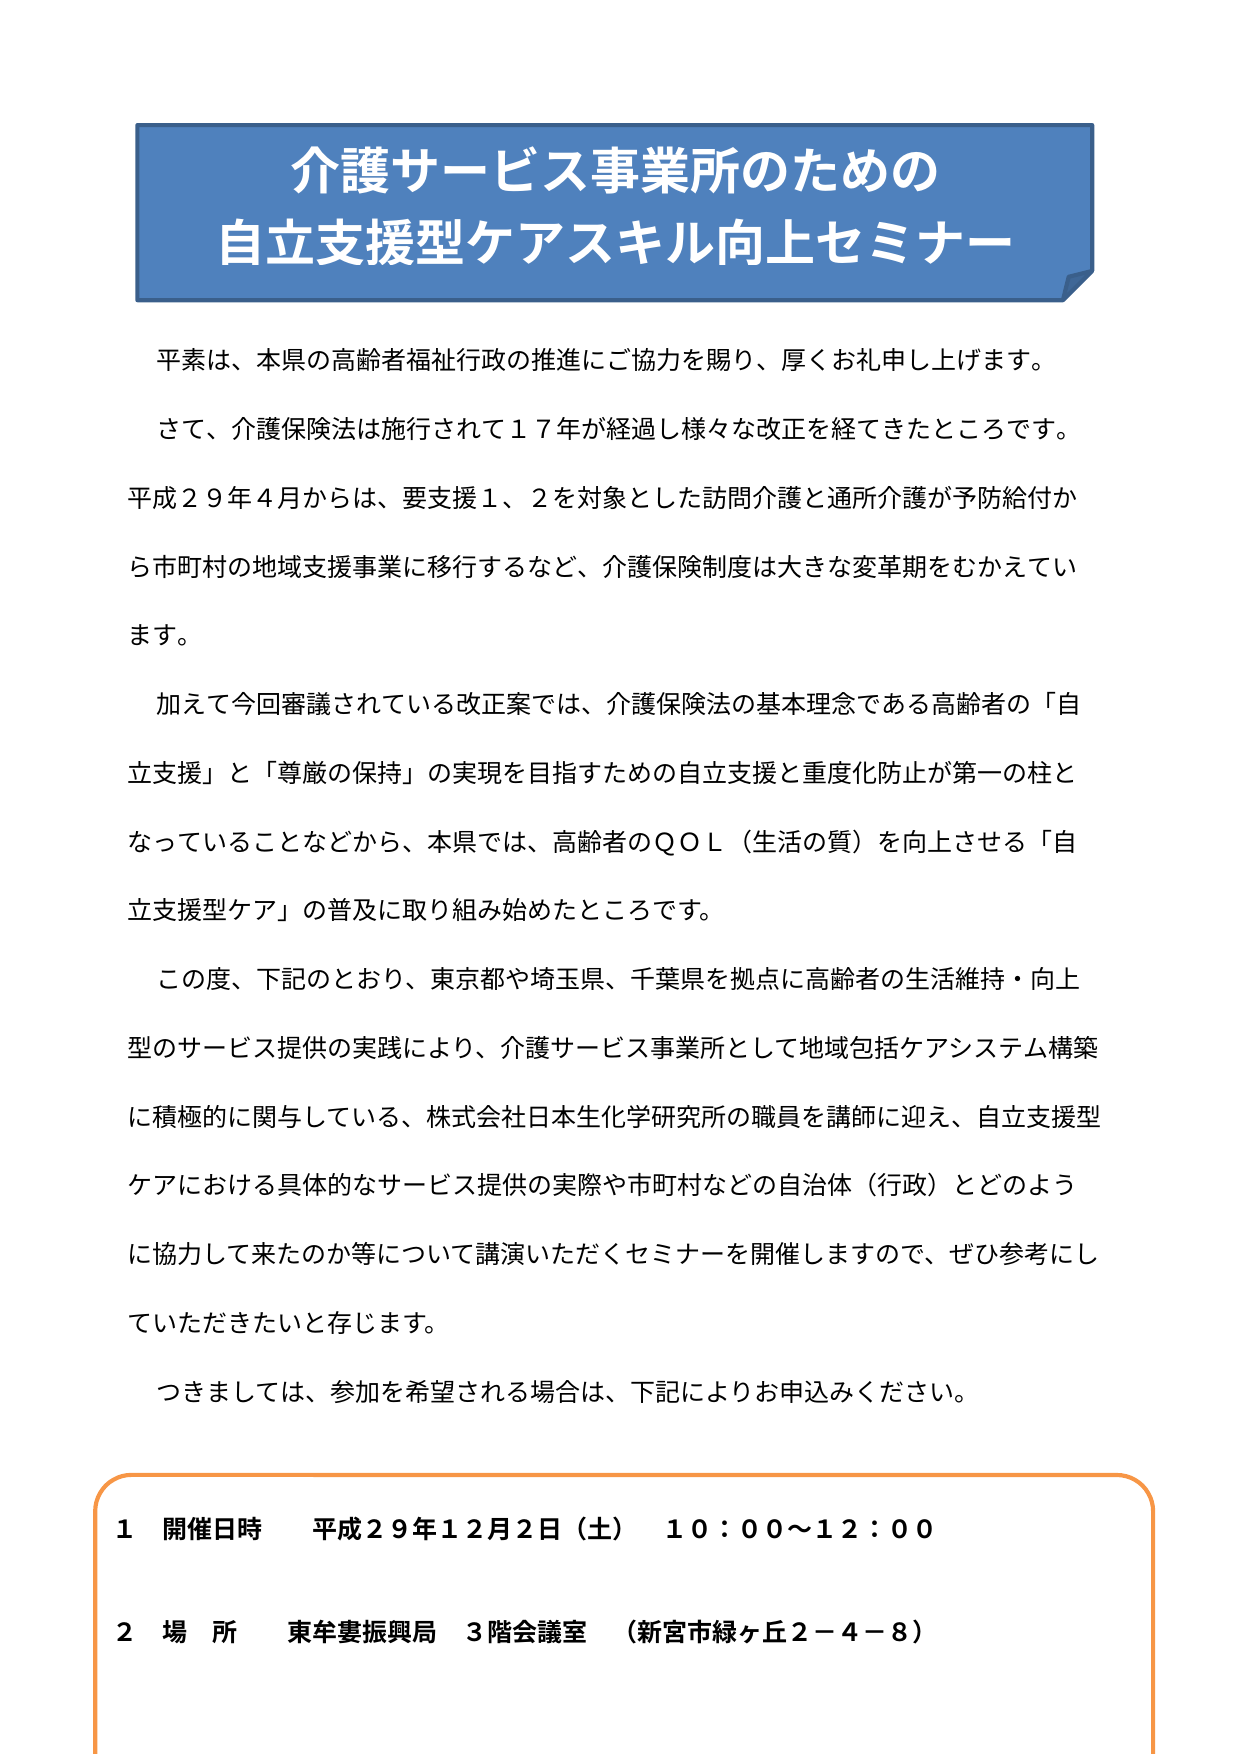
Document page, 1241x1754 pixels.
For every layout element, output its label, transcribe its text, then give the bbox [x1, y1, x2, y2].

text つきましては、参加を希望される場合は、下記によりお申込みください。 [127, 1356, 1087, 1424]
text 平素は、本県の高齢者福祉行政の推進にご協力を賜り、厚くお礼申し上げます。 [112, 324, 1128, 393]
text ２ 場所 東牟婁振興局 ３階会議室 （新宮市緑ヶ丘２－４－８） [112, 1596, 1126, 1665]
text 加えて今回審議されている改正案では、介護保険法の基本理念である高齢者の「自立支援」と「尊厳の保持」の実現を目指すための自立支援と重度化防止が第一の柱となっていることなどから、本県では、高齢者のＱＯＬ（生活の質）を向上させる「自立支援型ケア」の普及に取り組み始めたところです。 [127, 668, 1102, 943]
text さて、介護保険法は施行されて１７年が経過し様々な改正を経てきたところです。平成２９年４月からは、要支援１、２を対象とした訪問介護と通所介護が予防給付から市町村の地域支援事業に移行するなど、介護保険制度は大きな変革期をむかえています。 [127, 393, 1102, 668]
text １ 開催日時 平成２９年１２月２日（土） １０：００～１２：００ [112, 1493, 1128, 1562]
text この度、下記のとおり、東京都や埼玉県、千葉県を拠点に高齢者の生活維持・向上型のサービス提供の実践により、介護サービス事業所として地域包括ケアシステム構築に積極的に関与している、株式会社日本生化学研究所の職員を講師に迎え、自立支援型ケアにおける具体的なサービス提供の実際や市町村などの自治体（行政）とどのように協力して来たのか等について講演いただくセミナーを開催しますので、ぜひ参考にしていただきたいと存じます。 [127, 943, 1102, 1356]
